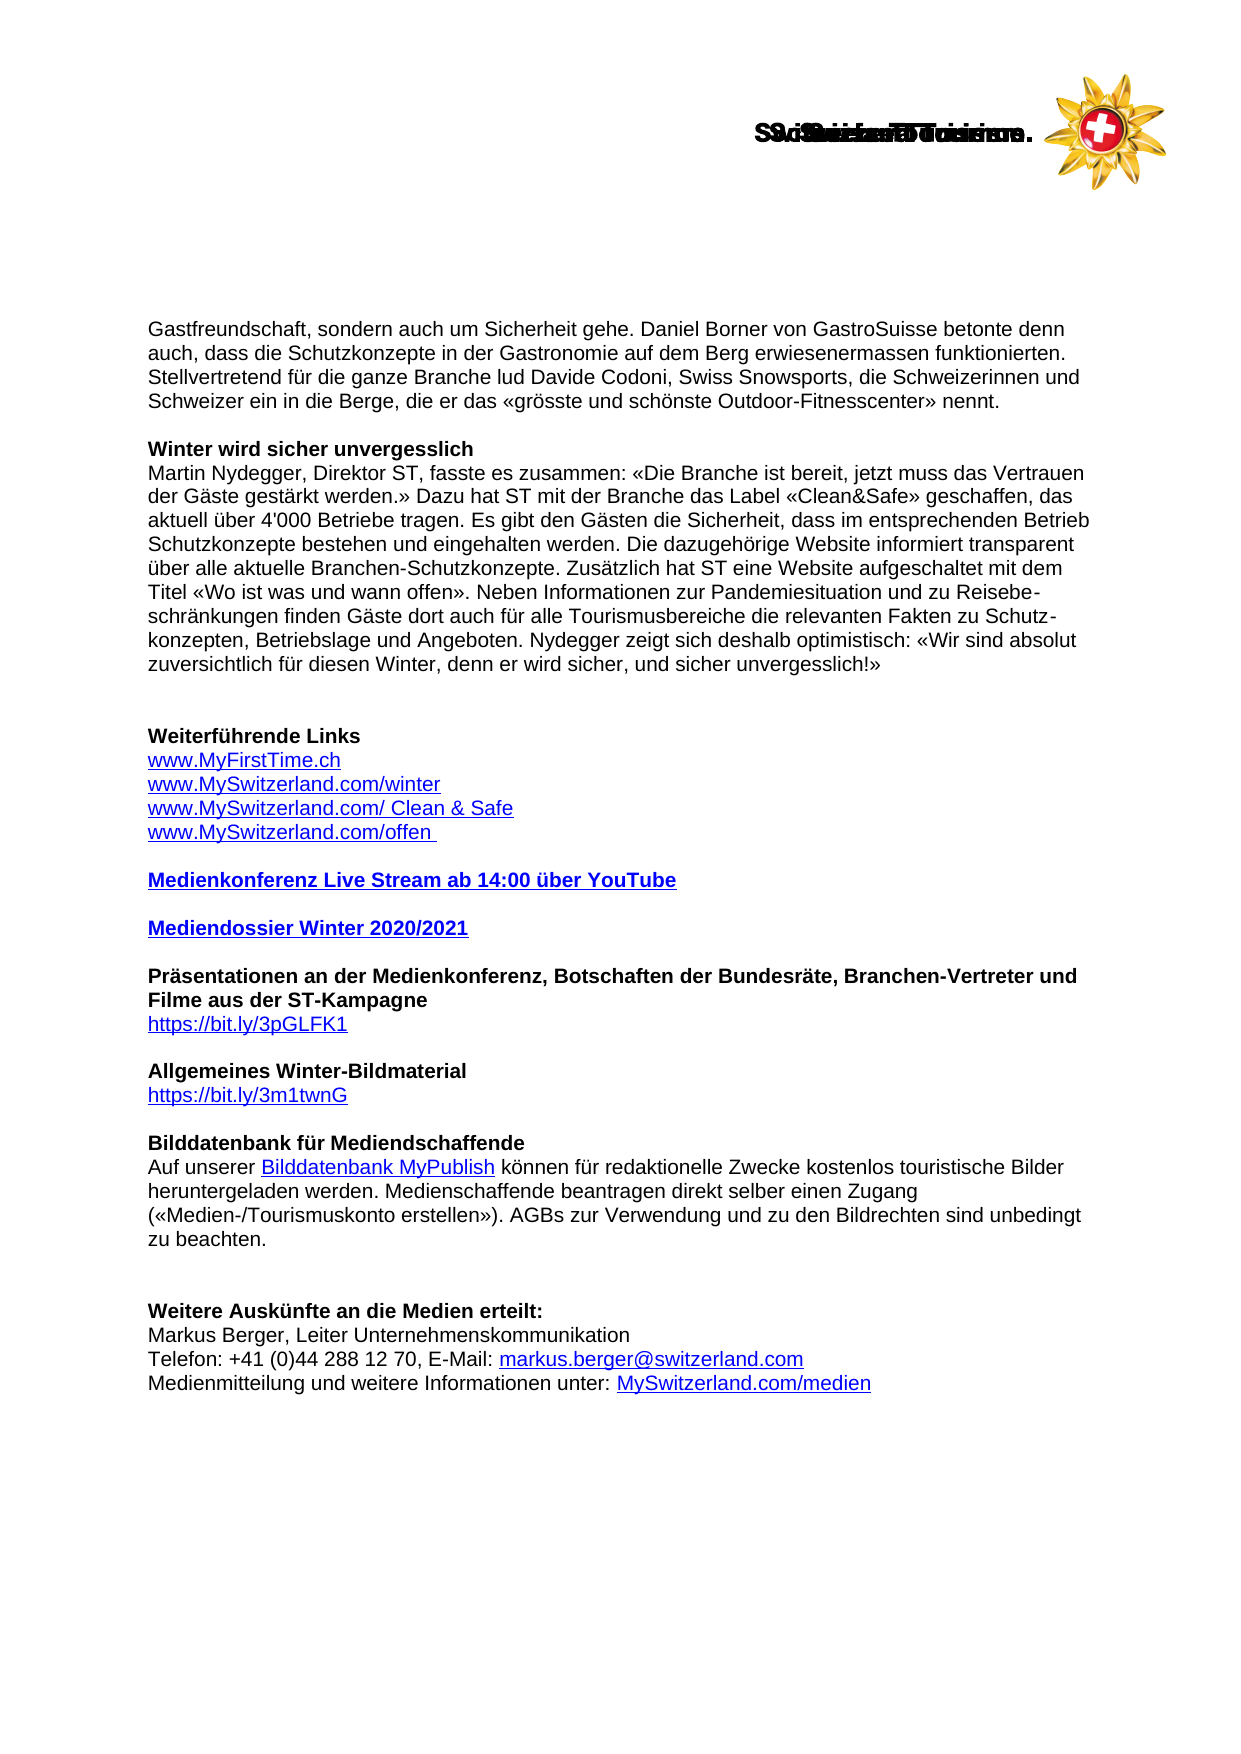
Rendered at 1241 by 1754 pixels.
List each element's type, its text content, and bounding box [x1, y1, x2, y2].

text Medienmitteilung und weitere Informationen unter: MySwitzerland.com/medien [148, 1371, 1092, 1395]
text Martin Nydegger, Direktor ST, fasste es zusammen: «Die Branche ist bereit, jetzt muss das Vertrauen der Gäste gestärkt werden.» Dazu hat ST mit der Branche das Label «Clean&Safe» geschaffen, das aktuell über 4'000 Betriebe tragen. Es gibt den Gästen die Sicherheit, dass im entsprechenden Betrieb Schutzkonzepte bestehen und eingehalten werden. Die dazugehörige Website informiert transparent über alle aktuelle Branchen-Schutzkonzepte. Zusätzlich hat ST eine Website aufgeschaltet mit dem Titel «Wo ist was und wann offen». Neben Informationen zur Pandemiesituation und zu Reisebeschränkungen finden Gäste dort auch für alle Tourismusbereiche die relevanten Fakten zu Schutzkonzepten, Betriebslage und Angeboten. Nydegger zeigt sich deshalb optimistisch: «Wir sind absolut zuversichtlich für diesen Winter, denn er wird sicher, und sicher unvergesslich!» [148, 460, 1092, 676]
text www.MySwitzerland.com/winter [148, 772, 1092, 796]
text www.MySwitzerland.com/ Clean & Safe [148, 796, 1092, 820]
text Weitere Auskünfte an die Medien erteilt: [148, 1299, 1092, 1323]
text https://bit.ly/3m1twnG [148, 1083, 1092, 1107]
text Mediendossier Winter 2020/2021 [148, 916, 1092, 939]
text www.MySwitzerland.com/offen [148, 820, 1092, 844]
text Präsentationen an der Medienkonferenz, Botschaften der Bundesräte, Branchen-Vertreter und Filme aus der ST-Kampagne [148, 963, 1092, 1011]
text Telefon: +41 (0)44 288 12 70, E-Mail: markus.berger@switzerland.com [148, 1347, 1092, 1371]
text Medienkonferenz Live Stream ab 14:00 über YouTube [148, 868, 1092, 892]
picture [1038, 69, 1172, 196]
text Weiterführende Links [148, 724, 1092, 748]
text Allgemeines Winter-Bildmaterial [148, 1059, 1092, 1083]
text www.MyFirstTime.ch [148, 748, 1092, 772]
text Bilddatenbank für Mediendschaffende [148, 1131, 1092, 1155]
text Markus Berger, Leiter Unternehmenskommunikation [148, 1323, 1092, 1347]
text Winter wird sicher unvergesslich [148, 436, 1092, 460]
text https://bit.ly/3pGLFK1 [148, 1011, 1092, 1035]
text Auf unserer Bilddatenbank MyPublish können für redaktionelle Zwecke kostenlos touristische Bilder heruntergeladen werden. Medienschaffende beantragen direkt selber einen Zugang («Medien-/Tourismuskonto erstellen»). AGBs zur Verwendung und zu den Bildrechten sind unbedingt zu beachten. [148, 1155, 1092, 1251]
